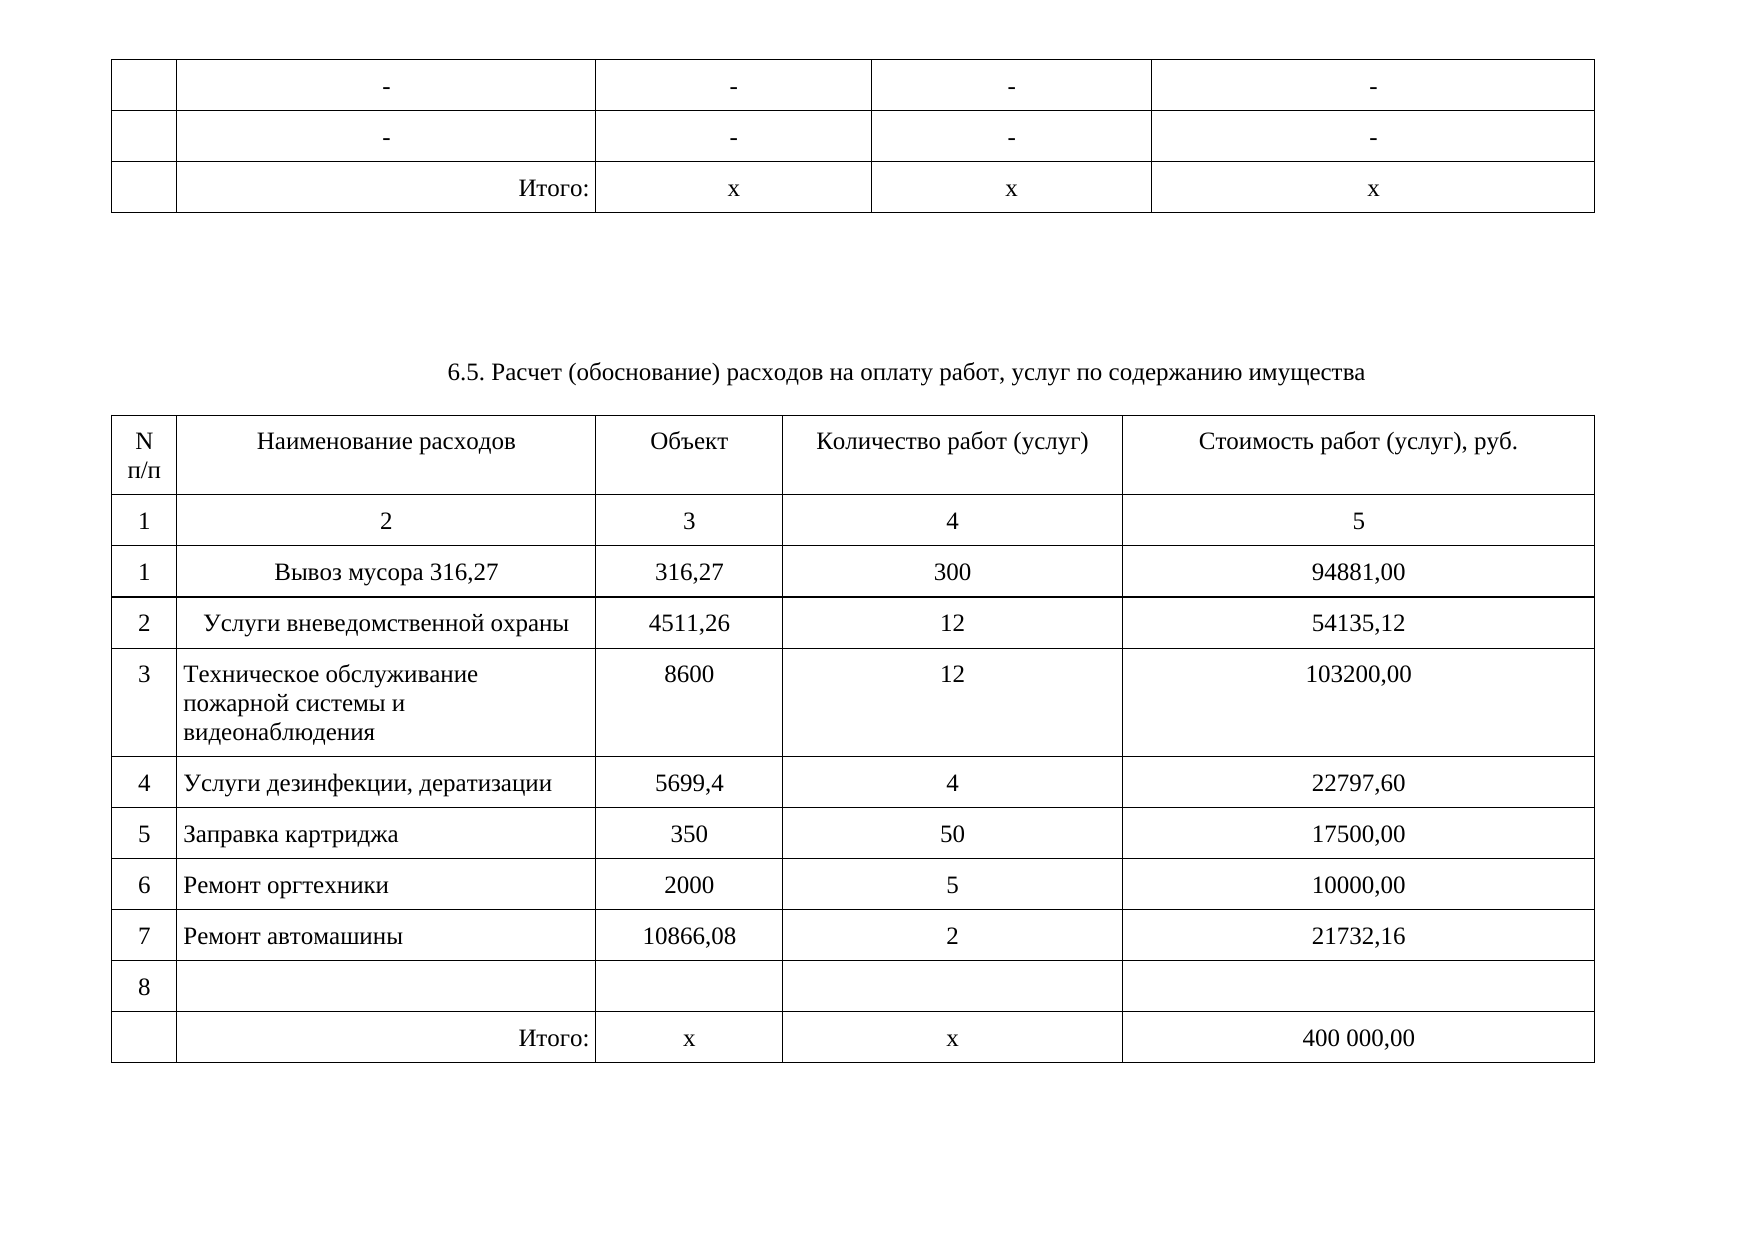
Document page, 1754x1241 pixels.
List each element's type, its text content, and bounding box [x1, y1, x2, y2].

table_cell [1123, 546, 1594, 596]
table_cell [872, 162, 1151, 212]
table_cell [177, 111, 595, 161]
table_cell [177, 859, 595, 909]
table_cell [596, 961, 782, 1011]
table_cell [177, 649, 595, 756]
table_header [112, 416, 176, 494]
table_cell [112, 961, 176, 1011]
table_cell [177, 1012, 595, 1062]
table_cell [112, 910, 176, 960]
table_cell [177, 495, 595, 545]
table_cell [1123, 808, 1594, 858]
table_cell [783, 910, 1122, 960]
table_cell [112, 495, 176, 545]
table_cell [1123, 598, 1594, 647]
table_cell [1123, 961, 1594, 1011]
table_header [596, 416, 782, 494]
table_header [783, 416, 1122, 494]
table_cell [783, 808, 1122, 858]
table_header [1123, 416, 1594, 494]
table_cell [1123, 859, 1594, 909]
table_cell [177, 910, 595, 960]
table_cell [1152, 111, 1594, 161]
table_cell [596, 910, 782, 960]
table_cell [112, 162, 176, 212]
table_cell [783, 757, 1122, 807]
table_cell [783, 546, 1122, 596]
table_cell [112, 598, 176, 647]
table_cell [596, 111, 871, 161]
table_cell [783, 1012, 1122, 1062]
text 6.5. Расчет (обоснование) расходов на оплату работ, услуг по содержанию имущества [118, 357, 1695, 386]
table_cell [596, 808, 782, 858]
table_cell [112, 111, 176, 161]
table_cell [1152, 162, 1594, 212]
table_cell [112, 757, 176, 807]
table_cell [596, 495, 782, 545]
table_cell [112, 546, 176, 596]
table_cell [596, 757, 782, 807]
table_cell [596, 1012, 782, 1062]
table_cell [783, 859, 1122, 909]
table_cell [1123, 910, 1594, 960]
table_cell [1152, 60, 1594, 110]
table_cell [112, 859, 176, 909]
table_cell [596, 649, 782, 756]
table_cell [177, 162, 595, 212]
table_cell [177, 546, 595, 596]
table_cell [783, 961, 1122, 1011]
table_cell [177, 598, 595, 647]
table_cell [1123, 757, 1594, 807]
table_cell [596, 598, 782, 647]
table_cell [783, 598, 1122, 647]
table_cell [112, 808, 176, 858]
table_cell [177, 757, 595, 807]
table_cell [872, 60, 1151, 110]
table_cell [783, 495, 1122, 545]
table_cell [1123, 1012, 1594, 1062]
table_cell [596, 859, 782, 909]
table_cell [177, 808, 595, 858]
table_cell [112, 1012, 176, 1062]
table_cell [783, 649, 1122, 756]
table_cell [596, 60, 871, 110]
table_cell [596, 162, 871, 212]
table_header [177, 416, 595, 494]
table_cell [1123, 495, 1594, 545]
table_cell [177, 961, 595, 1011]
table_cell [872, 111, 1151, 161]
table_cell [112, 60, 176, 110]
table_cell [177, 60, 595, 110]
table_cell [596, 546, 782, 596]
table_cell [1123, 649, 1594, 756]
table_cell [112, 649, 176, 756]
